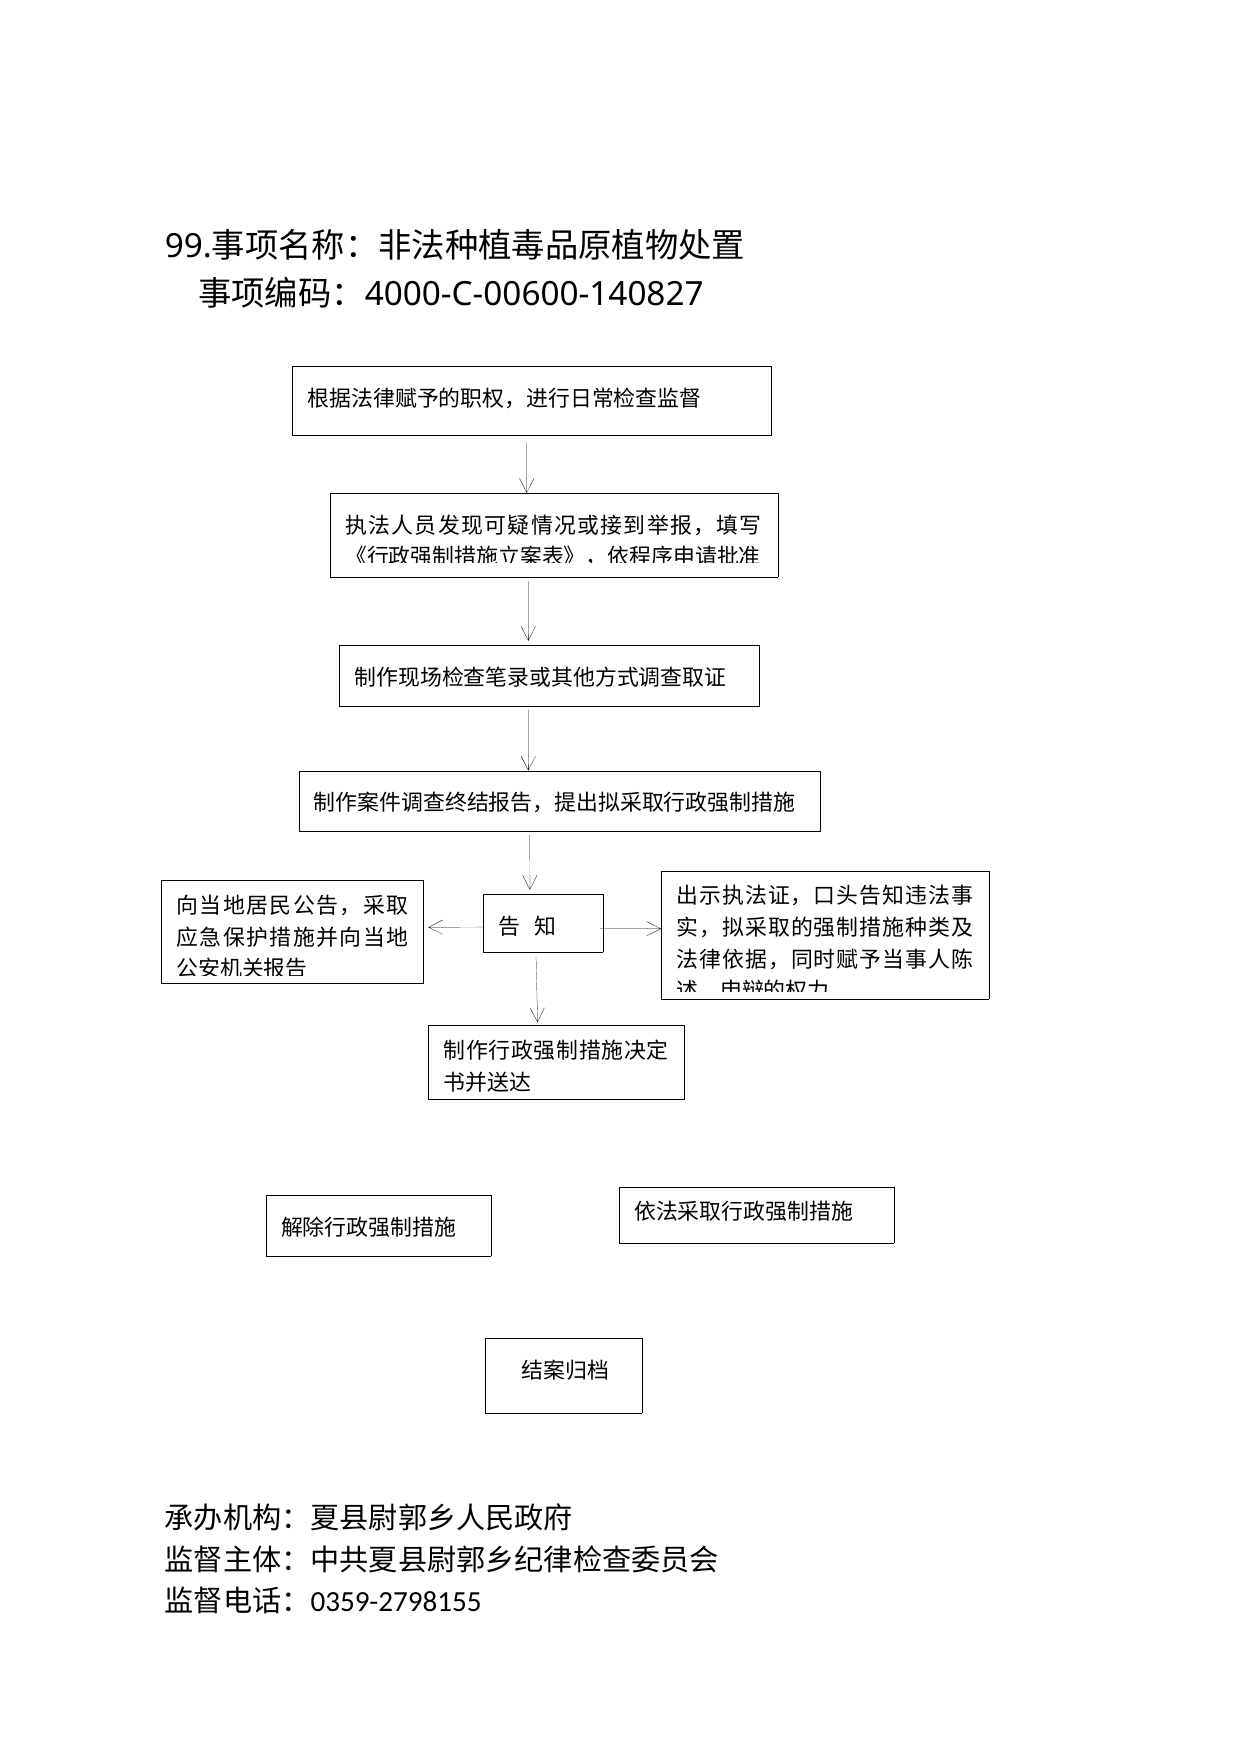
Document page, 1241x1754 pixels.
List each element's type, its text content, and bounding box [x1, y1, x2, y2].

text 监督主体：中共夏县尉郭乡纪律检查委员会 [164, 1537, 1088, 1578]
text 监督电话：0359-2798155 [164, 1578, 1088, 1620]
text 承办机构：夏县尉郭乡人民政府 [164, 1495, 1088, 1537]
text 99.事项名称：非法种植毒品原植物处置 [164, 218, 1088, 267]
text 事项编码：4000-C-00600-140827 [164, 267, 1088, 315]
